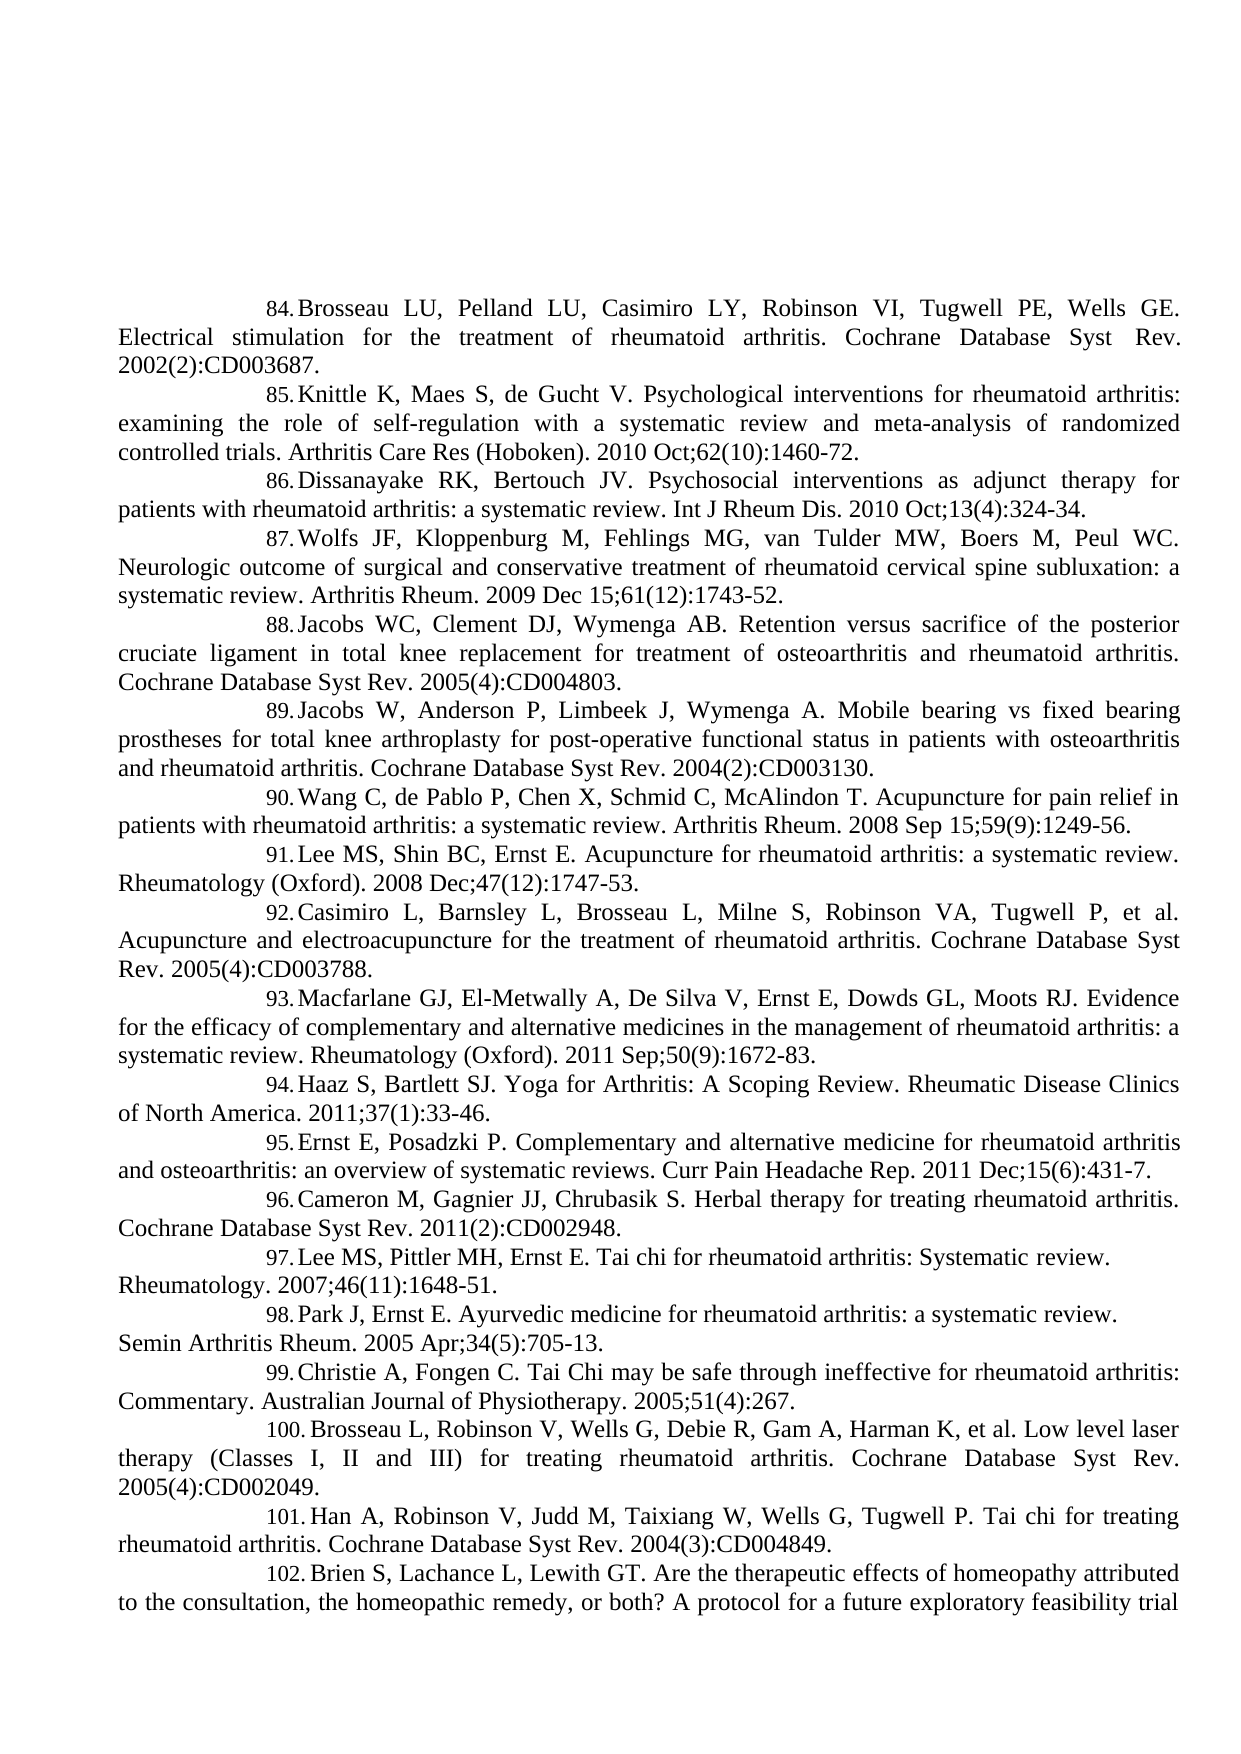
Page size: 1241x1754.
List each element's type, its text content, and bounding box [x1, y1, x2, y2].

text Semin Arthritis Rheum. 2005 Apr;34(5):705-13. [118, 1328, 1194, 1357]
list Park J, Ernst E. Ayurvedic medicine for rheumatoid arthritis: a systematic review. [118, 1299, 1194, 1328]
text Rheumatology (Oxford). 2008 Dec;47(12):1747-53. [118, 868, 1194, 897]
list Dissanayake RK, Bertouch JV. Psychosocial interventions as adjunct therapy for patients with rheumatoid arthritis: a systematic review. Int J Rheum Dis. 2010 Oct;13(4):324-34. [118, 466, 1181, 523]
text Rheumatology. 2007;46(11):1648-51. [118, 1271, 1194, 1299]
list Han A, Robinson V, Judd M, Taixiang W, Wells G, Tugwell P. Tai chi for treating rheumatoid arthritis. Cochrane Database Syst Rev. 2004(3):CD004849. [118, 1501, 1181, 1558]
text Cochrane Database Syst Rev. 2011(2):CD002948. [118, 1213, 1194, 1242]
list Lee MS, Pittler MH, Ernst E. Tai chi for rheumatoid arthritis: Systematic review. [266, 1242, 1194, 1271]
list Brosseau LU, Pelland LU, Casimiro LY, Robinson VI, Tugwell PE, Wells GE. Electrical stimulation for the treatment of rheumatoid arthritis. Cochrane Database Syst Rev. 2002(2):CD003687. [118, 293, 1181, 379]
list Christie A, Fongen C. Tai Chi may be safe through ineffective for rheumatoid arthritis: Commentary. Australian Journal of Physiotherapy. 2005;51(4):267. [118, 1357, 1181, 1414]
list Jacobs WC, Clement DJ, Wymenga AB. Retention versus sacrifice of the posterior cruciate ligament in total knee replacement for treatment of osteoarthritis and rheumatoid arthritis. Cochrane Database Syst Rev. 2005(4):CD004803. [118, 609, 1181, 696]
list Cameron M, Gagnier JJ, Chrubasik S. Herbal therapy for treating rheumatoid arthritis. [118, 1184, 1194, 1213]
list Haaz S, Bartlett SJ. Yoga for Arthritis: A Scoping Review. Rheumatic Disease Clinics of North America. 2011;37(1):33-46. [118, 1069, 1181, 1127]
list Brosseau L, Robinson V, Wells G, Debie R, Gam A, Harman K, et al. Low level laser therapy (Classes I, II and III) for treating rheumatoid arthritis. Cochrane Database Syst Rev. 2005(4):CD002049. [118, 1414, 1181, 1501]
list Casimiro L, Barnsley L, Brosseau L, Milne S, Robinson VA, Tugwell P, et al. Acupuncture and electroacupuncture for the treatment of rheumatoid arthritis. Cochrane Database Syst Rev. 2005(4):CD003788. [118, 897, 1181, 983]
list Wang C, de Pablo P, Chen X, Schmid C, McAlindon T. Acupuncture for pain relief in patients with rheumatoid arthritis: a systematic review. Arthritis Rheum. 2008 Sep 15;59(9):1249-56. [118, 782, 1181, 839]
list Ernst E, Posadzki P. Complementary and alternative medicine for rheumatoid arthritis and osteoarthritis: an overview of systematic reviews. Curr Pain Headache Rep. 2011 Dec;15(6):431-7. [118, 1127, 1182, 1184]
list Wolfs JF, Kloppenburg M, Fehlings MG, van Tulder MW, Boers M, Peul WC. Neurologic outcome of surgical and conservative treatment of rheumatoid cervical spine subluxation: a systematic review. Arthritis Rheum. 2009 Dec 15;61(12):1743-52. [118, 523, 1181, 609]
list Macfarlane GJ, El-Metwally A, De Silva V, Ernst E, Dowds GL, Moots RJ. Evidence for the efficacy of complementary and alternative medicines in the management of rheumatoid arthritis: a systematic review. Rheumatology (Oxford). 2011 Sep;50(9):1672-83. [118, 983, 1181, 1069]
list Jacobs W, Anderson P, Limbeek J, Wymenga A. Mobile bearing vs fixed bearing prostheses for total knee arthroplasty for post-operative functional status in patients with osteoarthritis and rheumatoid arthritis. Cochrane Database Syst Rev. 2004(2):CD003130. [118, 696, 1181, 782]
list Knittle K, Maes S, de Gucht V. Psychological interventions for rheumatoid arthritis: examining the role of self-regulation with a systematic review and meta-analysis of randomized controlled trials. Arthritis Care Res (Hoboken). 2010 Oct;62(10):1460-72. [118, 379, 1181, 466]
list Lee MS, Shin BC, Ernst E. Acupuncture for rheumatoid arthritis: a systematic review. [266, 839, 1194, 868]
list Brien S, Lachance L, Lewith GT. Are the therapeutic effects of homeopathy attributed to the consultation, the homeopathic remedy, or both? A protocol for a future exploratory feasibility trial [118, 1558, 1181, 1616]
